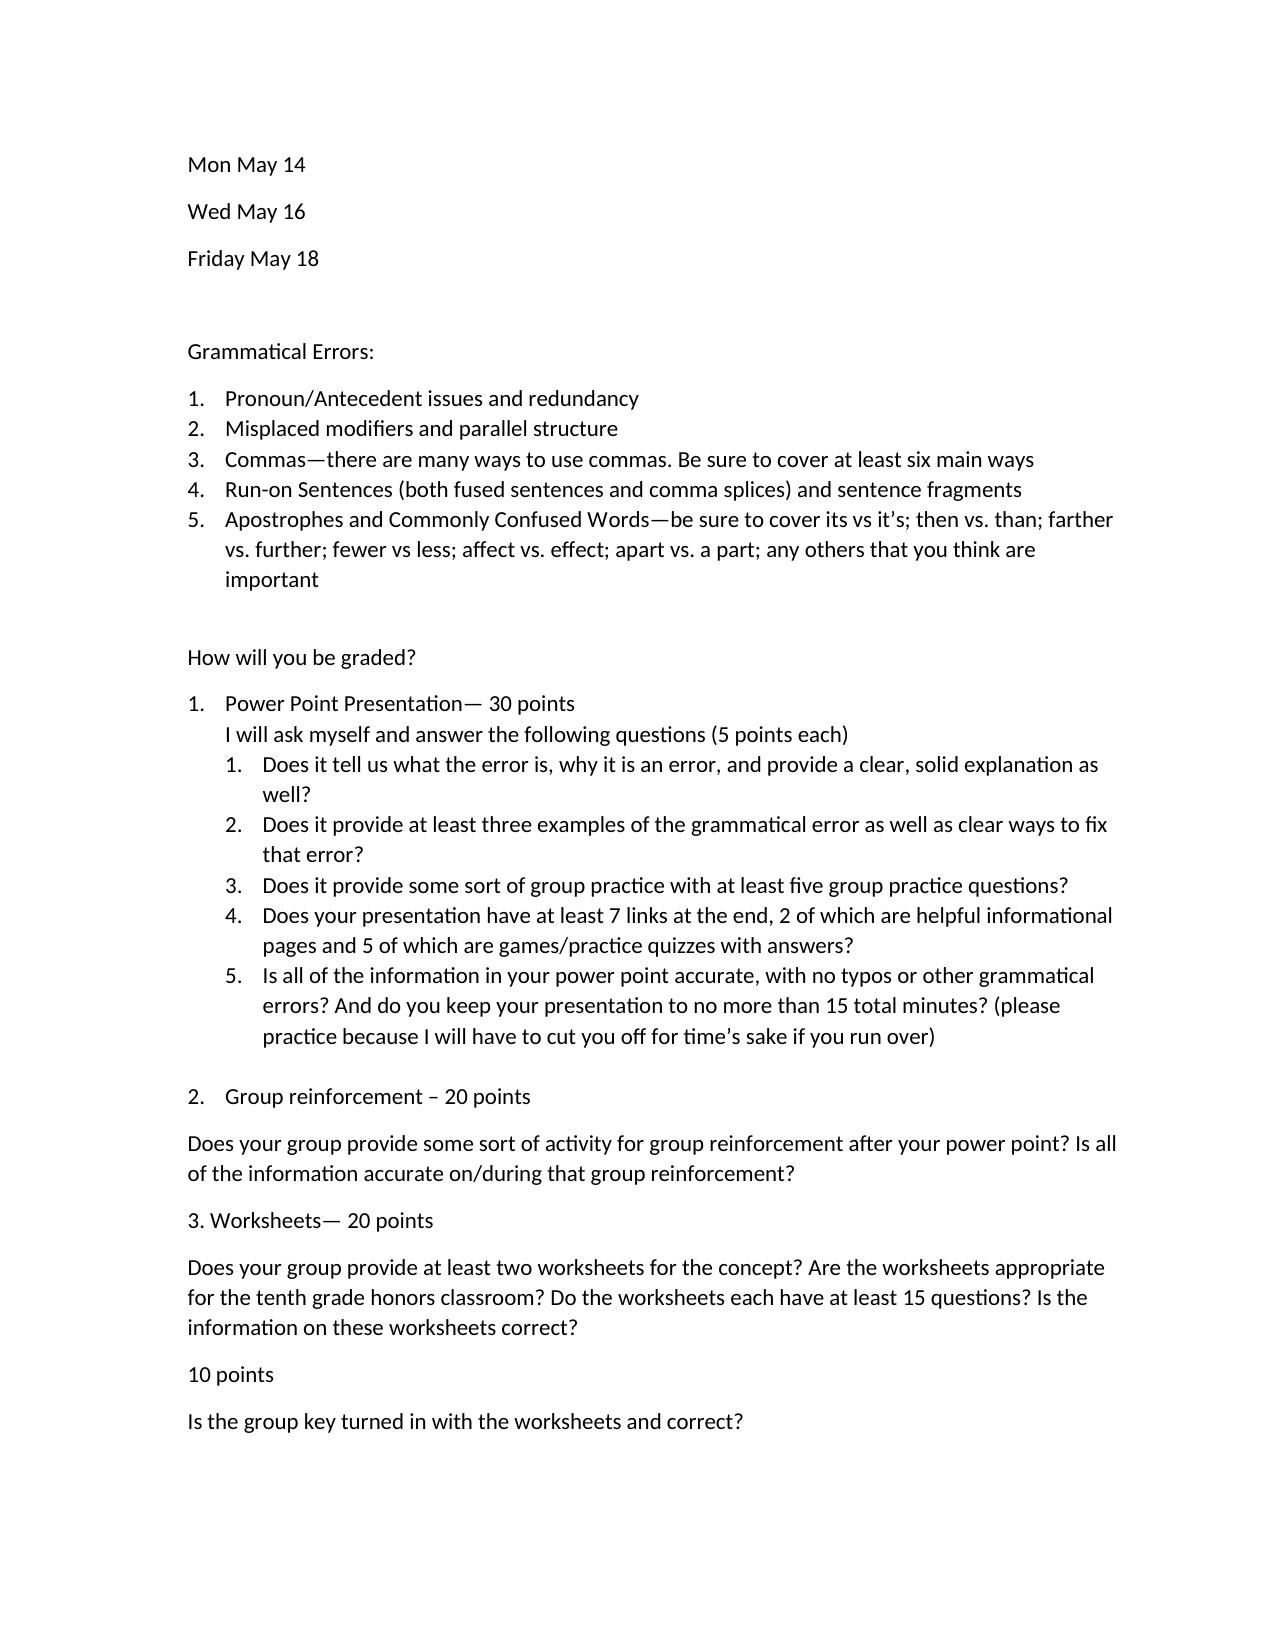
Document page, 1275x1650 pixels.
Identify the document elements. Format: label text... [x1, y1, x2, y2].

text Is the group key turned in with the worksheets and correct? [187, 1407, 1125, 1435]
list Does your presentation have at least 7 links at the end, 2 of which are helpful informational pages and 5 of which are games/practice quizzes with answers? [225, 901, 1125, 959]
text Friday May 18 [187, 244, 1125, 272]
list Misplaced modifiers and parallel structure [187, 414, 1125, 443]
text 10 points [187, 1360, 1125, 1388]
list Does it tell us what the error is, why it is an error, and provide a clear, solid explanation as well? [225, 750, 1125, 808]
text Wed May 16 [187, 197, 1125, 225]
text Does your group provide at least two worksheets for the concept? Are the worksheets appropriate for the tenth grade honors classroom? Do the worksheets each have at least 15 questions? Is the information on these worksheets correct? [187, 1253, 1125, 1342]
text Does your group provide some sort of activity for group reinforcement after your power point? Is all of the information accurate on/during that group reinforcement? [187, 1129, 1125, 1187]
text Mon May 14 [187, 150, 1125, 178]
list Apostrophes and Commonly Confused Words—be sure to cover its vs it’s; then vs. than; farther vs. further; fewer vs less; affect vs. effect; apart vs. a part; any others that you think are important [187, 505, 1125, 594]
list Group reinforcement – 20 points [187, 1082, 1125, 1110]
list Commas—there are many ways to use commas. Be sure to cover at least six main ways [187, 445, 1125, 473]
text How will you be graded? [187, 643, 1125, 671]
list I will ask myself and answer the following questions (5 points each) [225, 720, 1125, 748]
list Power Point Presentation— 30 points [187, 689, 1125, 718]
text Grammatical Errors: [187, 337, 1125, 366]
list Does it provide at least three examples of the grammatical error as well as clear ways to fix that error? [225, 810, 1125, 869]
list Is all of the information in your power point accurate, with no typos or other grammatical errors? And do you keep your presentation to no more than 15 total minutes? (please practice because I will have to cut you off for time’s sake if you run over) [225, 961, 1125, 1050]
list Pronoun/Antecedent issues and redundancy [187, 384, 1125, 412]
text 3. Worksheets— 20 points [187, 1206, 1125, 1234]
list Does it provide some sort of group practice with at least five group practice questions? [225, 871, 1125, 899]
list Run-on Sentences (both fused sentences and comma splices) and sentence fragments [187, 475, 1125, 503]
